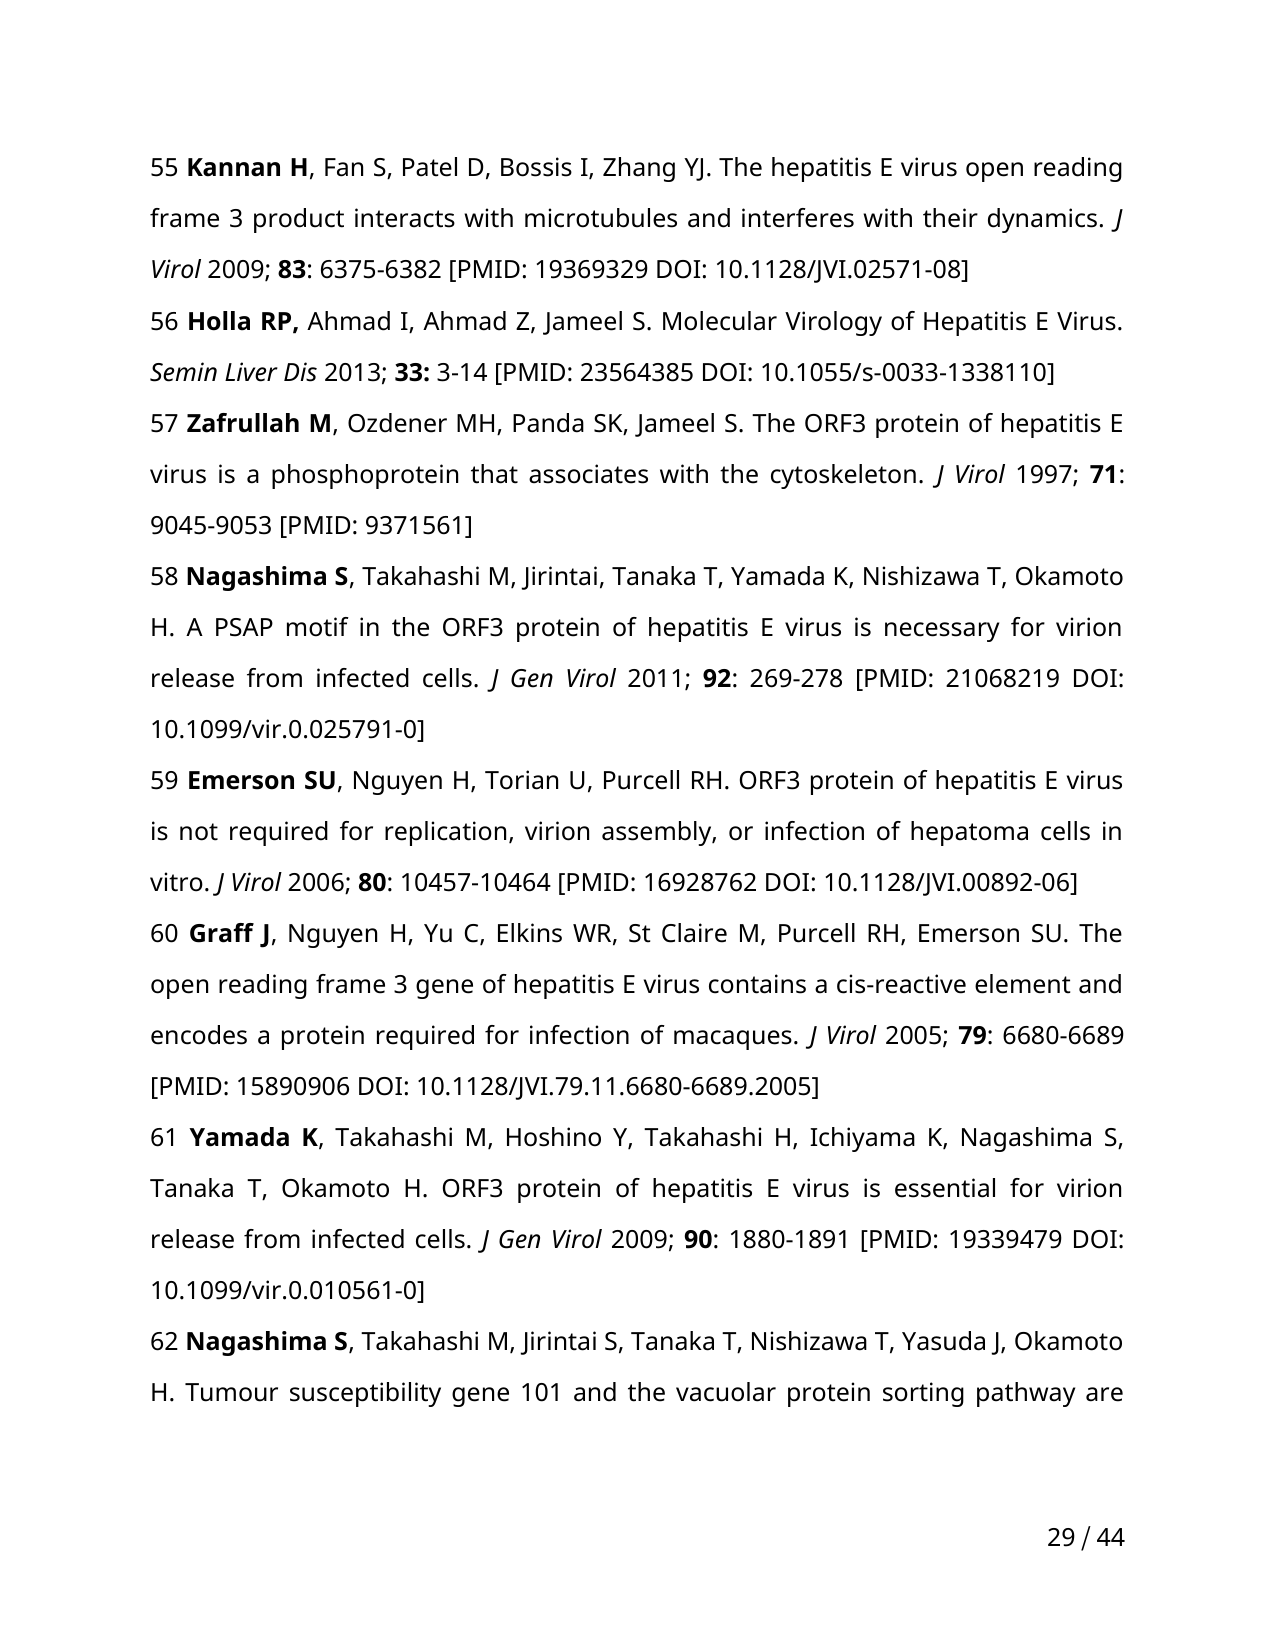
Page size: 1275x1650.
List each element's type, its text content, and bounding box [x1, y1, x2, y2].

text 56 Holla RP, Ahmad I, Ahmad Z, Jameel S. Molecular Virology of Hepatitis E Virus. Semin Liver Dis 2013; 33: 3-14 [PMID: 23564385 DOI: 10.1055/s-0033-1338110] [150, 303, 1125, 388]
text 58 Nagashima S, Takahashi M, Jirintai, Tanaka T, Yamada K, Nishizawa T, Okamoto H. A PSAP motif in the ORF3 protein of hepatitis E virus is necessary for virion release from infected cells. J Gen Virol 2011; 92: 269-278 [PMID: 21068219 DOI: 10.1099/vir.0.025791-0] [150, 558, 1125, 746]
text 61 Yamada K, Takahashi M, Hoshino Y, Takahashi H, Ichiyama K, Nagashima S, Tanaka T, Okamoto H. ORF3 protein of hepatitis E virus is essential for virion release from infected cells. J Gen Virol 2009; 90: 1880-1891 [PMID: 19339479 DOI: 10.1099/vir.0.010561-0] [150, 1120, 1125, 1307]
text 59 Emerson SU, Nguyen H, Torian U, Purcell RH. ORF3 protein of hepatitis E virus is not required for replication, virion assembly, or infection of hepatoma cells in vitro. J Virol 2006; 80: 10457-10464 [PMID: 16928762 DOI: 10.1128/JVI.00892-06] [150, 762, 1125, 899]
text 55 Kannan H, Fan S, Patel D, Bossis I, Zhang YJ. The hepatitis E virus open reading frame 3 product interacts with microtubules and interferes with their dynamics. J Virol 2009; 83: 6375-6382 [PMID: 19369329 DOI: 10.1128/JVI.02571-08] [150, 150, 1125, 286]
text 57 Zafrullah M, Ozdener MH, Panda SK, Jameel S. The ORF3 protein of hepatitis E virus is a phosphoprotein that associates with the cytoskeleton. J Virol 1997; 71: 9045-9053 [PMID: 9371561] [150, 405, 1125, 541]
text 60 Graff J, Nguyen H, Yu C, Elkins WR, St Claire M, Purcell RH, Emerson SU. The open reading frame 3 gene of hepatitis E virus contains a cis-reactive element and encodes a protein required for infection of macaques. J Virol 2005; 79: 6680-6689 [PMID: 15890906 DOI: 10.1128/JVI.79.11.6680-6689.2005] [150, 916, 1125, 1103]
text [150, 1324, 1125, 1409]
